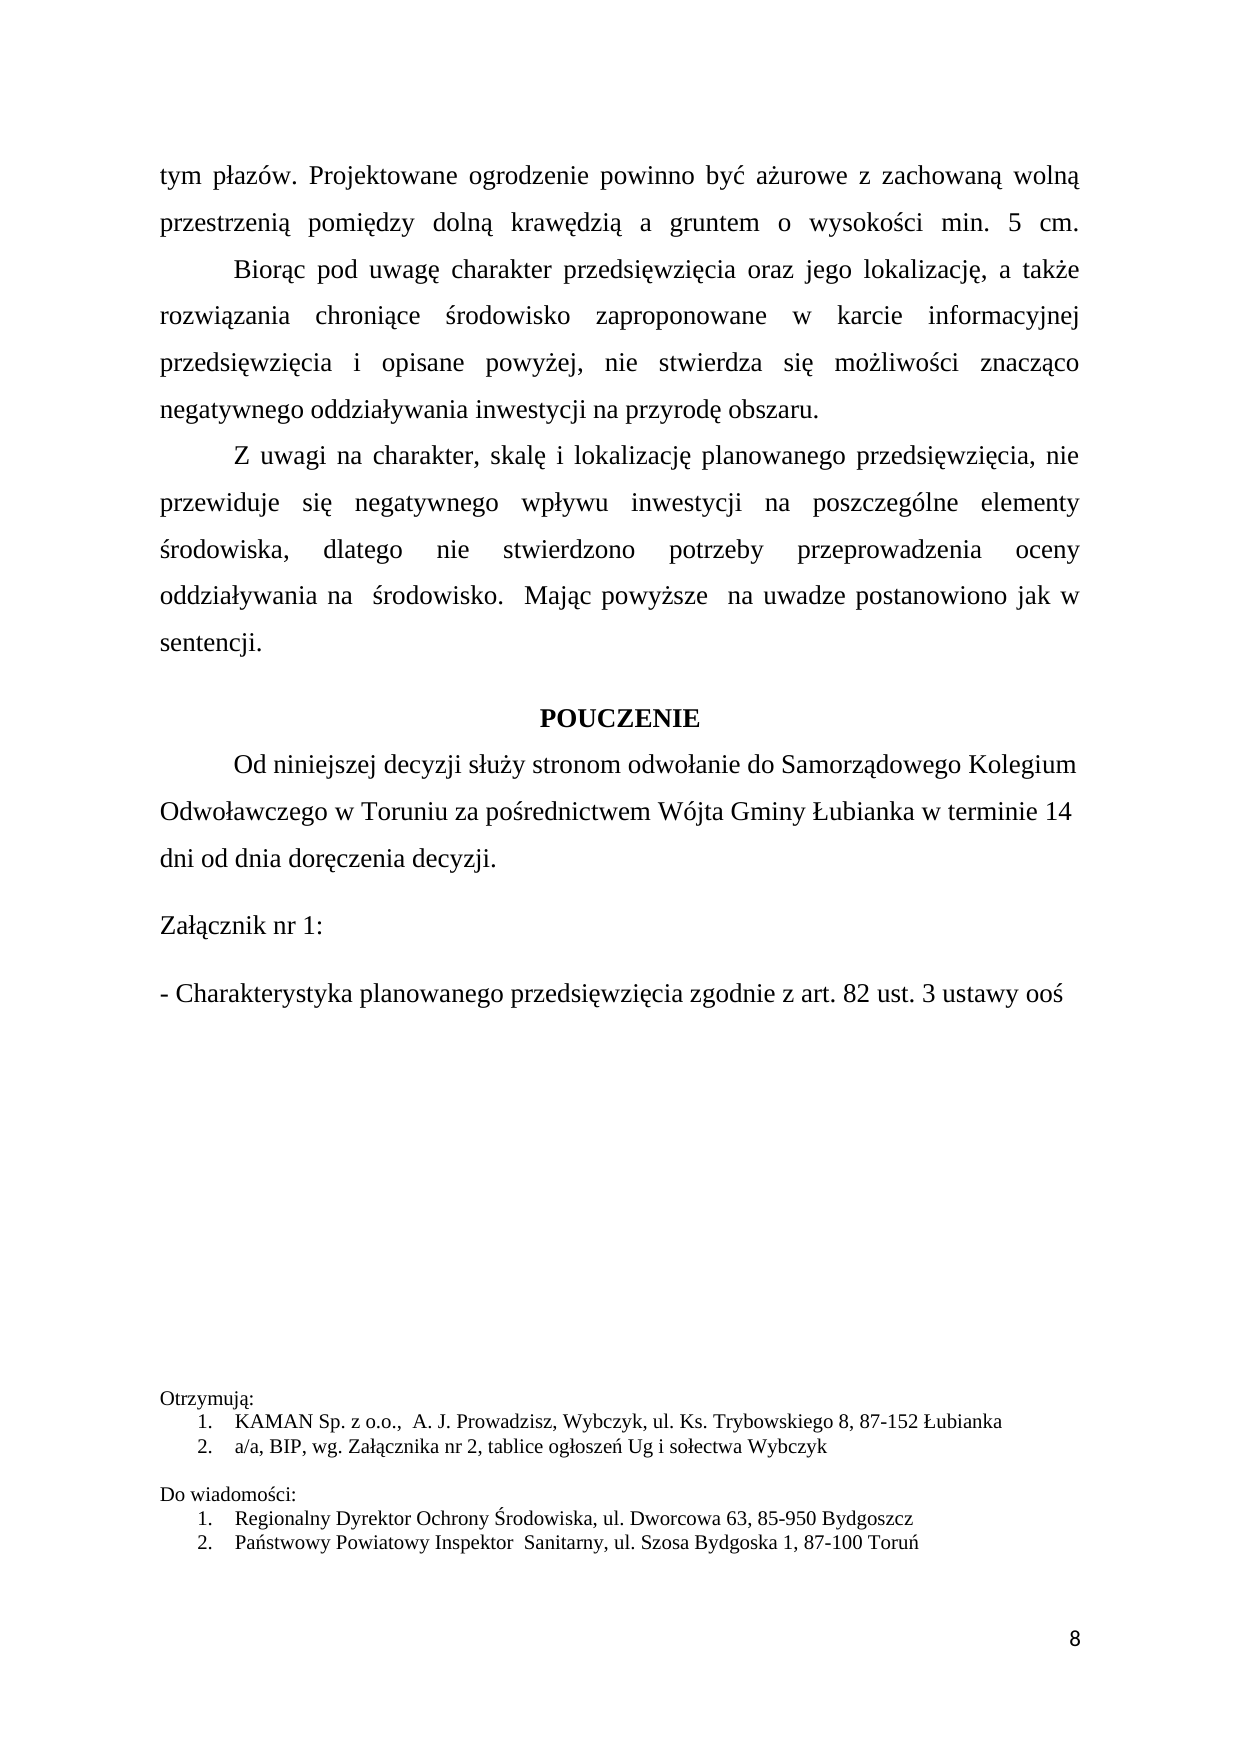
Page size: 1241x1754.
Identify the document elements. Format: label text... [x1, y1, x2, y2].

list KAMAN Sp. z o.o., A. J. Prowadzisz, Wybczyk, ul. Ks. Trybowskiego 8, 87-152 Łubianka [197, 1409, 1081, 1433]
list Państwowy Powiatowy Inspektor Sanitarny, ul. Szosa Bydgoska 1, 87-100 Toruń [197, 1530, 1081, 1554]
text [159, 159, 1081, 424]
text Od niniejszej decyzji służy stronom odwołanie do Samorządowego Kolegium Odwoławczego w Toruniu za pośrednictwem Wójta Gminy Łubianka w terminie 14 dni od dnia doręczenia decyzji. [159, 749, 1081, 873]
list Regionalny Dyrektor Ochrony Środowiska, ul. Dworcowa 63, 85-950 Bydgoszcz [197, 1506, 1081, 1530]
list a/a, BIP, wg. Załącznika nr 2, tablice ogłoszeń Ug i sołectwa Wybczyk [197, 1433, 1081, 1458]
text Do wiadomości: [159, 1482, 1081, 1506]
text Załącznik nr 1: [159, 909, 1081, 941]
text Otrzymują: [159, 1385, 1081, 1409]
text - Charakterystyka planowanego przedsięwzięcia zgodnie z art. 82 ust. 3 ustawy ooś [159, 977, 1081, 1008]
text Z uwagi na charakter, skalę i lokalizację planowanego przedsięwzięcia, nie przewiduje się negatywnego wpływu inwestycji na poszczególne elementy środowiska, dlatego nie stwierdzono potrzeby przeprowadzenia oceny oddziaływania na środowisko. Mając powyższe na uwadze postanowiono jak w sentencji. [159, 439, 1081, 657]
text POUCZENIE [159, 702, 1081, 733]
